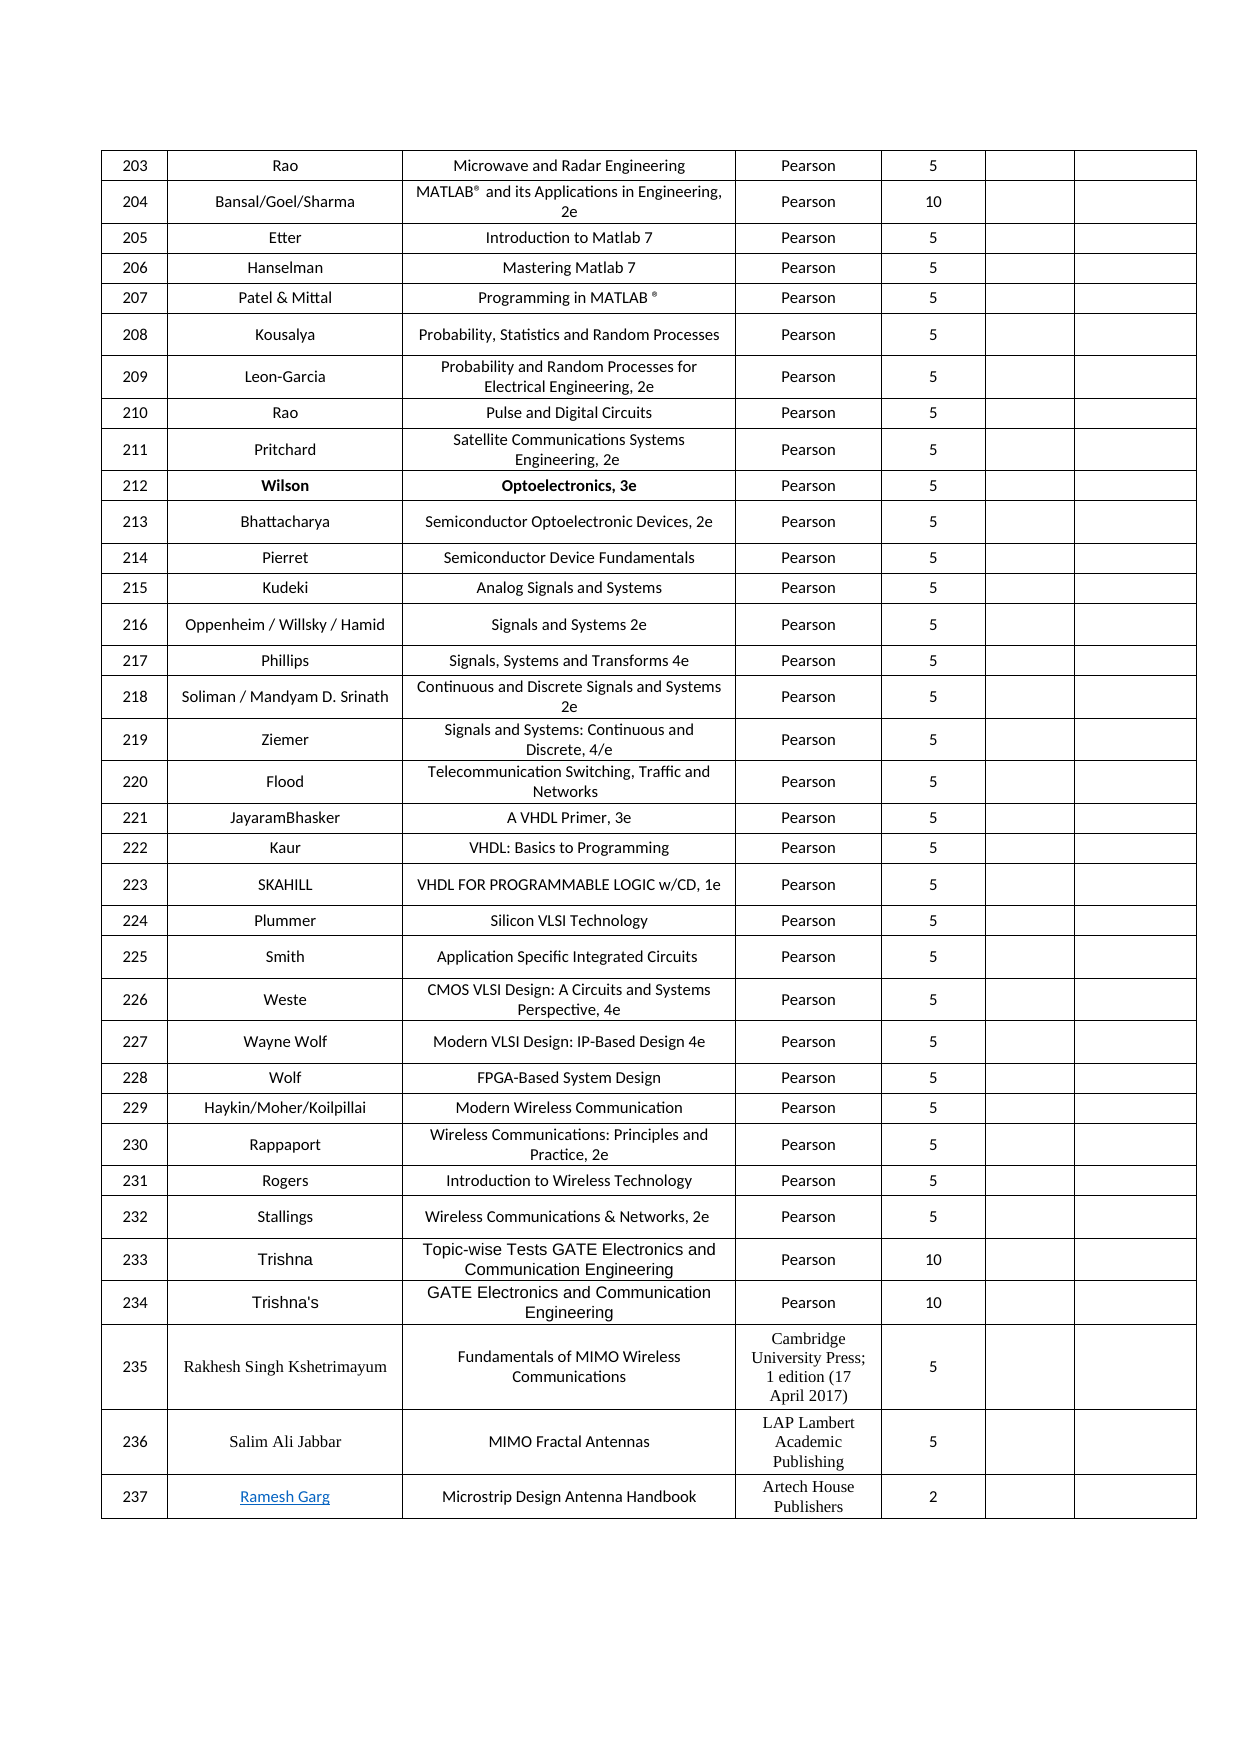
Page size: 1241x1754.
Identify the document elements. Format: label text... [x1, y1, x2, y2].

table_cell Pearson [736, 1021, 881, 1062]
table_cell [986, 429, 1074, 470]
table_cell 5 [882, 1196, 985, 1237]
table_cell [1075, 719, 1196, 760]
table_cell 203 [102, 151, 167, 180]
table_cell [1075, 1064, 1196, 1092]
table_cell [1075, 429, 1196, 470]
table_cell Pearson [736, 399, 881, 427]
table_cell Topic-wise Tests GATE Electronics and Communication Engineering [403, 1239, 735, 1280]
table_cell 5 [882, 1325, 985, 1409]
table_cell [1075, 761, 1196, 802]
table_cell Pearson [736, 314, 881, 355]
table_cell [1075, 399, 1196, 427]
table_cell Pearson [736, 224, 881, 252]
table_cell 5 [882, 834, 985, 862]
table_cell [1075, 1124, 1196, 1165]
table_cell 5 [882, 646, 985, 675]
table_cell Wolf [168, 1064, 402, 1092]
table_cell [986, 1166, 1074, 1195]
table_cell Leon-Garcia [168, 356, 402, 397]
table_cell 5 [882, 1064, 985, 1092]
table_cell [986, 1239, 1074, 1280]
table_cell 5 [882, 284, 985, 312]
table_cell 219 [102, 719, 167, 760]
table_cell [986, 761, 1074, 802]
table_cell Pearson [736, 864, 881, 905]
table_cell 231 [102, 1166, 167, 1195]
table_cell 216 [102, 604, 167, 645]
table_cell 223 [102, 864, 167, 905]
table_cell Ziemer [168, 719, 402, 760]
table_cell [1075, 284, 1196, 312]
table_cell 5 [882, 1166, 985, 1195]
table_cell Rakhesh Singh Kshetrimayum [168, 1325, 402, 1409]
table_cell Pulse and Digital Circuits [403, 399, 735, 427]
table_cell Artech House Publishers [736, 1475, 881, 1518]
table_cell [1075, 1281, 1196, 1324]
table_cell Application Specific Integrated Circuits [403, 936, 735, 977]
table_cell 5 [882, 719, 985, 760]
table_cell 5 [882, 1021, 985, 1062]
table_cell Fundamentals of MIMO Wireless Communications [403, 1325, 735, 1409]
table_cell 230 [102, 1124, 167, 1165]
table_cell Weste [168, 979, 402, 1020]
table_cell Modern VLSI Design: IP-Based Design 4e [403, 1021, 735, 1062]
table_cell [986, 804, 1074, 832]
table_cell Flood [168, 761, 402, 802]
table_cell 5 [882, 761, 985, 802]
table_cell Pearson [736, 356, 881, 397]
table_cell [986, 646, 1074, 675]
table_cell Wireless Communications & Networks, 2e [403, 1196, 735, 1237]
table_cell [1075, 356, 1196, 397]
table_cell A VHDL Primer, 3e [403, 804, 735, 832]
table_cell Wilson [168, 471, 402, 500]
table_cell Semiconductor Device Fundamentals [403, 544, 735, 572]
table_cell [1075, 151, 1196, 180]
table_cell [986, 224, 1074, 252]
table_cell [986, 181, 1074, 222]
table_cell Continuous and Discrete Signals and Systems 2e [403, 676, 735, 717]
table_cell Rappaport [168, 1124, 402, 1165]
table_cell Phillips [168, 646, 402, 675]
table_cell 236 [102, 1410, 167, 1474]
table_cell 221 [102, 804, 167, 832]
table_cell [986, 936, 1074, 977]
table_cell [1075, 906, 1196, 935]
table_cell Microwave and Radar Engineering [403, 151, 735, 180]
table_cell GATE Electronics and Communication Engineering [403, 1281, 735, 1324]
table_cell [986, 719, 1074, 760]
table_cell 218 [102, 676, 167, 717]
table_cell Pierret [168, 544, 402, 572]
table_cell 229 [102, 1094, 167, 1122]
table_cell [986, 544, 1074, 572]
table_cell [1075, 1410, 1196, 1474]
table_cell Pearson [736, 906, 881, 935]
table_cell [1075, 181, 1196, 222]
table_cell JayaramBhasker [168, 804, 402, 832]
table_cell [1075, 804, 1196, 832]
table_cell [986, 151, 1074, 180]
table_cell [1075, 1196, 1196, 1237]
table_cell MATLAB® and its Applications in Engineering, 2e [403, 181, 735, 222]
table_cell VHDL: Basics to Programming [403, 834, 735, 862]
table_cell 5 [882, 936, 985, 977]
table_cell 233 [102, 1239, 167, 1280]
table_cell [1075, 834, 1196, 862]
table_cell 234 [102, 1281, 167, 1324]
table_cell Wayne Wolf [168, 1021, 402, 1062]
table_cell 206 [102, 254, 167, 282]
table_cell Rao [168, 399, 402, 427]
table_cell [1075, 1094, 1196, 1122]
table_cell 215 [102, 574, 167, 602]
table_cell Pearson [736, 979, 881, 1020]
table_cell 10 [882, 1281, 985, 1324]
table_cell Rogers [168, 1166, 402, 1195]
table_cell Etter [168, 224, 402, 252]
table_cell [986, 864, 1074, 905]
table_cell Optoelectronics, 3e [403, 471, 735, 500]
table_cell Signals, Systems and Transforms 4e [403, 646, 735, 675]
table_cell Pritchard [168, 429, 402, 470]
table_cell 5 [882, 151, 985, 180]
table_cell Satellite Communications Systems Engineering, 2e [403, 429, 735, 470]
table_cell Soliman / Mandyam D. Srinath [168, 676, 402, 717]
table_cell [986, 471, 1074, 500]
table_cell 237 [102, 1475, 167, 1518]
table_cell Bhattacharya [168, 501, 402, 542]
table_cell 5 [882, 399, 985, 427]
table_cell Pearson [736, 646, 881, 675]
table_cell 235 [102, 1325, 167, 1409]
table_cell Bansal/Goel/Sharma [168, 181, 402, 222]
table_cell [1075, 1166, 1196, 1195]
table_cell 5 [882, 979, 985, 1020]
table_cell [986, 1064, 1074, 1092]
table_cell [1075, 1325, 1196, 1409]
table_cell [986, 1196, 1074, 1237]
table_cell [986, 604, 1074, 645]
table_cell Pearson [736, 1166, 881, 1195]
table_cell [986, 1410, 1074, 1474]
table_cell 5 [882, 604, 985, 645]
table_cell Ramesh Garg [168, 1475, 402, 1518]
table_cell LAP Lambert Academic Publishing [736, 1410, 881, 1474]
table_cell Cambridge University Press; 1 edition (17 April 2017) [736, 1325, 881, 1409]
table_cell 211 [102, 429, 167, 470]
table_cell 5 [882, 254, 985, 282]
table_cell 210 [102, 399, 167, 427]
table_cell [1075, 501, 1196, 542]
table_cell Pearson [736, 544, 881, 572]
table_cell [1075, 1239, 1196, 1280]
table_cell Kudeki [168, 574, 402, 602]
table_cell [1075, 574, 1196, 602]
table_cell Introduction to Matlab 7 [403, 224, 735, 252]
table_cell Pearson [736, 676, 881, 717]
table_cell 5 [882, 676, 985, 717]
table_cell [1075, 471, 1196, 500]
table_cell [986, 1124, 1074, 1165]
table_cell Pearson [736, 1281, 881, 1324]
table_cell Smith [168, 936, 402, 977]
table_cell 5 [882, 314, 985, 355]
table_cell 208 [102, 314, 167, 355]
table_cell [1075, 1021, 1196, 1062]
table_cell [986, 399, 1074, 427]
table_cell [1075, 979, 1196, 1020]
table_cell 5 [882, 224, 985, 252]
table_cell Pearson [736, 936, 881, 977]
table_cell Oppenheim / Willsky / Hamid [168, 604, 402, 645]
table_cell Silicon VLSI Technology [403, 906, 735, 935]
table_cell [986, 254, 1074, 282]
table_cell Wireless Communications: Principles and Practice, 2e [403, 1124, 735, 1165]
table_cell Pearson [736, 1124, 881, 1165]
table_cell [986, 676, 1074, 717]
table_cell [1075, 936, 1196, 977]
table_cell Trishna [168, 1239, 402, 1280]
table_cell 5 [882, 864, 985, 905]
table_cell Pearson [736, 1094, 881, 1122]
table_cell 207 [102, 284, 167, 312]
table_cell 224 [102, 906, 167, 935]
table_cell Introduction to Wireless Technology [403, 1166, 735, 1195]
table_cell Pearson [736, 761, 881, 802]
table_cell 10 [882, 181, 985, 222]
table_cell 5 [882, 471, 985, 500]
table_cell [986, 1281, 1074, 1324]
table_cell Pearson [736, 834, 881, 862]
table_cell 209 [102, 356, 167, 397]
table_cell Pearson [736, 181, 881, 222]
table_cell Trishna's [168, 1281, 402, 1324]
table_cell [986, 1325, 1074, 1409]
table_cell MIMO Fractal Antennas [403, 1410, 735, 1474]
table_cell Pearson [736, 151, 881, 180]
table_cell 214 [102, 544, 167, 572]
table_cell 5 [882, 544, 985, 572]
table_cell Hanselman [168, 254, 402, 282]
table_cell Pearson [736, 804, 881, 832]
table_cell SKAHILL [168, 864, 402, 905]
table_cell 217 [102, 646, 167, 675]
table_cell [1075, 254, 1196, 282]
table_cell [1075, 604, 1196, 645]
table_cell CMOS VLSI Design: A Circuits and Systems Perspective, 4e [403, 979, 735, 1020]
table_cell [986, 501, 1074, 542]
table_cell Probability and Random Processes for Electrical Engineering, 2e [403, 356, 735, 397]
table_cell Pearson [736, 1196, 881, 1237]
table_cell Kaur [168, 834, 402, 862]
table_cell Analog Signals and Systems [403, 574, 735, 602]
table_cell 204 [102, 181, 167, 222]
table_cell Haykin/Moher/Koilpillai [168, 1094, 402, 1122]
table_cell 5 [882, 429, 985, 470]
table_cell 10 [882, 1239, 985, 1280]
table_cell Modern Wireless Communication [403, 1094, 735, 1122]
table_cell 222 [102, 834, 167, 862]
table_cell 205 [102, 224, 167, 252]
table_cell Salim Ali Jabbar [168, 1410, 402, 1474]
table_cell 2 [882, 1475, 985, 1518]
table_cell [1075, 864, 1196, 905]
table_cell Pearson [736, 574, 881, 602]
table_cell 5 [882, 1124, 985, 1165]
table_cell Patel & Mittal [168, 284, 402, 312]
table_cell [986, 284, 1074, 312]
table_cell Pearson [736, 429, 881, 470]
table_cell Stallings [168, 1196, 402, 1237]
table_cell FPGA-Based System Design [403, 1064, 735, 1092]
table_cell VHDL FOR PROGRAMMABLE LOGIC w/CD, 1e [403, 864, 735, 905]
table_cell [986, 979, 1074, 1020]
table_cell [986, 906, 1074, 935]
table_cell Pearson [736, 719, 881, 760]
table_cell 220 [102, 761, 167, 802]
table_cell 227 [102, 1021, 167, 1062]
table_cell Signals and Systems 2e [403, 604, 735, 645]
table_cell Pearson [736, 1064, 881, 1092]
table_cell [986, 1094, 1074, 1122]
table_cell Mastering Matlab 7 [403, 254, 735, 282]
table_cell Probability, Statistics and Random Processes [403, 314, 735, 355]
table_cell Semiconductor Optoelectronic Devices, 2e [403, 501, 735, 542]
table_cell Plummer [168, 906, 402, 935]
table_cell 5 [882, 501, 985, 542]
table_cell [1075, 1475, 1196, 1518]
table_cell 5 [882, 1094, 985, 1122]
table_cell [986, 356, 1074, 397]
table_cell 213 [102, 501, 167, 542]
table_cell Pearson [736, 471, 881, 500]
table_cell Rao [168, 151, 402, 180]
table_cell [986, 834, 1074, 862]
table_cell 5 [882, 804, 985, 832]
table_cell 5 [882, 574, 985, 602]
table_cell 232 [102, 1196, 167, 1237]
table_cell Signals and Systems: Continuous and Discrete, 4/e [403, 719, 735, 760]
table_cell 5 [882, 1410, 985, 1474]
table_cell Pearson [736, 604, 881, 645]
table_cell Pearson [736, 501, 881, 542]
table_cell Programming in MATLAB ® [403, 284, 735, 312]
table_cell [1075, 314, 1196, 355]
table_cell Pearson [736, 254, 881, 282]
table_cell Pearson [736, 1239, 881, 1280]
table_cell 225 [102, 936, 167, 977]
table_cell Pearson [736, 284, 881, 312]
table_cell [986, 1475, 1074, 1518]
table_cell [1075, 544, 1196, 572]
table_cell [986, 1021, 1074, 1062]
table_cell [1075, 676, 1196, 717]
table_cell 5 [882, 906, 985, 935]
table_cell Kousalya [168, 314, 402, 355]
table_cell 5 [882, 356, 985, 397]
table_cell Microstrip Design Antenna Handbook [403, 1475, 735, 1518]
table_cell [986, 574, 1074, 602]
table_cell [1075, 646, 1196, 675]
table_cell 226 [102, 979, 167, 1020]
table_cell [1075, 224, 1196, 252]
table_cell [986, 314, 1074, 355]
table_cell Telecommunication Switching, Traffic and Networks [403, 761, 735, 802]
table_cell 228 [102, 1064, 167, 1092]
table_cell 212 [102, 471, 167, 500]
